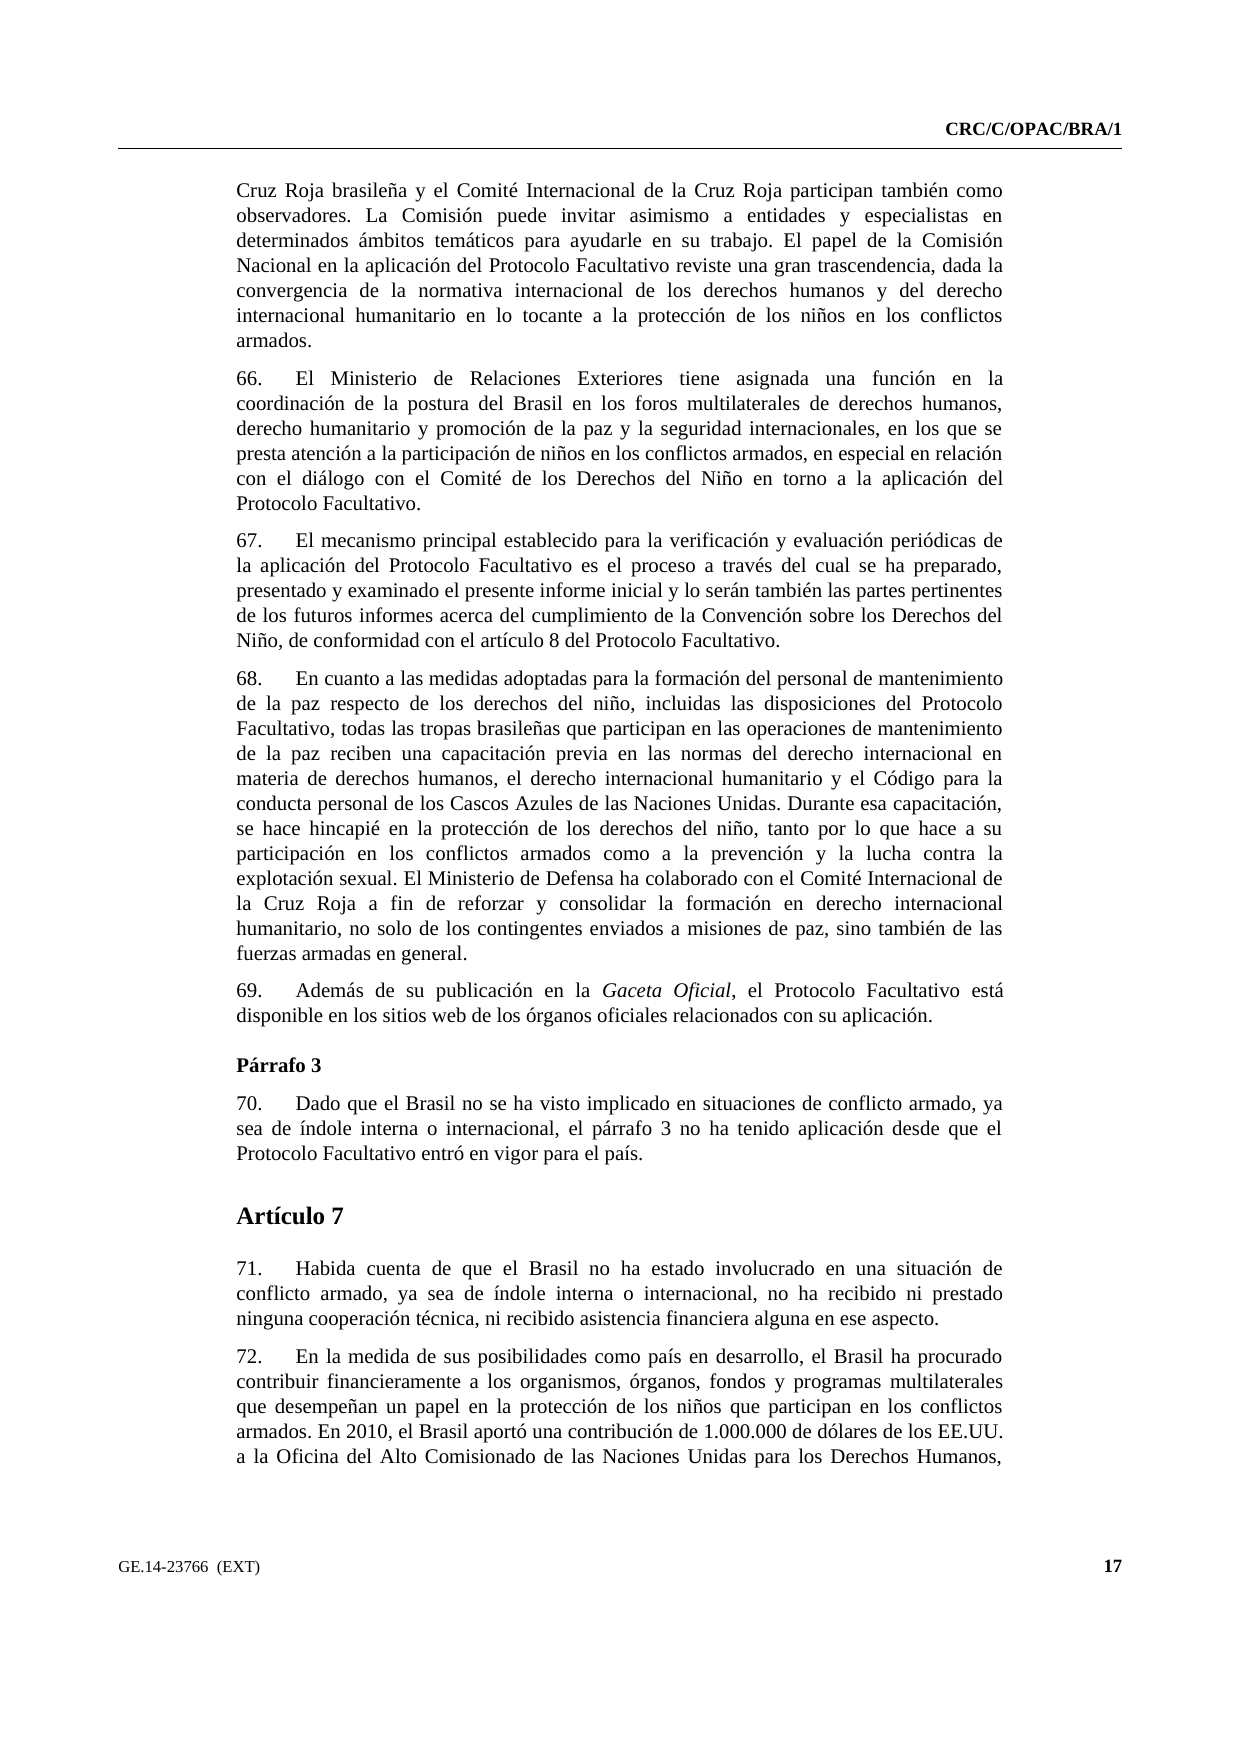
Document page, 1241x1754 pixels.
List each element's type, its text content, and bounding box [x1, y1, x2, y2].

text 71. Habida cuenta de que el Brasil no ha estado involucrado en una situación de conflicto armado, ya sea de índole interna o internacional, no ha recibido ni prestado ninguna cooperación técnica, ni recibido asistencia financiera alguna en ese aspecto. [236, 1255, 1004, 1330]
text Párrafo 3 [118, 1052, 1004, 1077]
text 67. El mecanismo principal establecido para la verificación y evaluación periódicas de la aplicación del Protocolo Facultativo es el proceso a través del cual se ha preparado, presentado y examinado el presente informe inicial y lo serán también las partes pertinentes de los futuros informes acerca del cumplimiento de la Convención sobre los Derechos del Niño, de conformidad con el artículo 8 del Protocolo Facultativo. [236, 527, 1004, 652]
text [236, 177, 1004, 352]
text 69. Además de su publicación en la Gaceta Oficial, el Protocolo Facultativo está disponible en los sitios web de los órganos oficiales relacionados con su aplicación. [236, 977, 1004, 1027]
text 66. El Ministerio de Relaciones Exteriores tiene asignada una función en la coordinación de la postura del Brasil en los foros multilaterales de derechos humanos, derecho humanitario y promoción de la paz y la seguridad internacionales, en los que se presta atención a la participación de niños en los conflictos armados, en especial en relación con el diálogo con el Comité de los Derechos del Niño en torno a la aplicación del Protocolo Facultativo. [236, 365, 1004, 515]
text 68. En cuanto a las medidas adoptadas para la formación del personal de mantenimiento de la paz respecto de los derechos del niño, incluidas las disposiciones del Protocolo Facultativo, todas las tropas brasileñas que participan en las operaciones de mantenimiento de la paz reciben una capacitación previa en las normas del derecho internacional en materia de derechos humanos, el derecho internacional humanitario y el Código para la conducta personal de los Cascos Azules de las Naciones Unidas. Durante esa capacitación, se hace hincapié en la protección de los derechos del niño, tanto por lo que hace a su participación en los conflictos armados como a la prevención y la lucha contra la explotación sexual. El Ministerio de Defensa ha colaborado con el Comité Internacional de la Cruz Roja a fin de reforzar y consolidar la formación en derecho internacional humanitario, no solo de los contingentes enviados a misiones de paz, sino también de las fuerzas armadas en general. [236, 665, 1004, 965]
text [236, 1343, 1004, 1468]
text 70. Dado que el Brasil no se ha visto implicado en situaciones de conflicto armado, ya sea de índole interna o internacional, el párrafo 3 no ha tenido aplicación desde que el Protocolo Facultativo entró en vigor para el país. [236, 1090, 1004, 1165]
text Artículo 7 [118, 1202, 1004, 1230]
